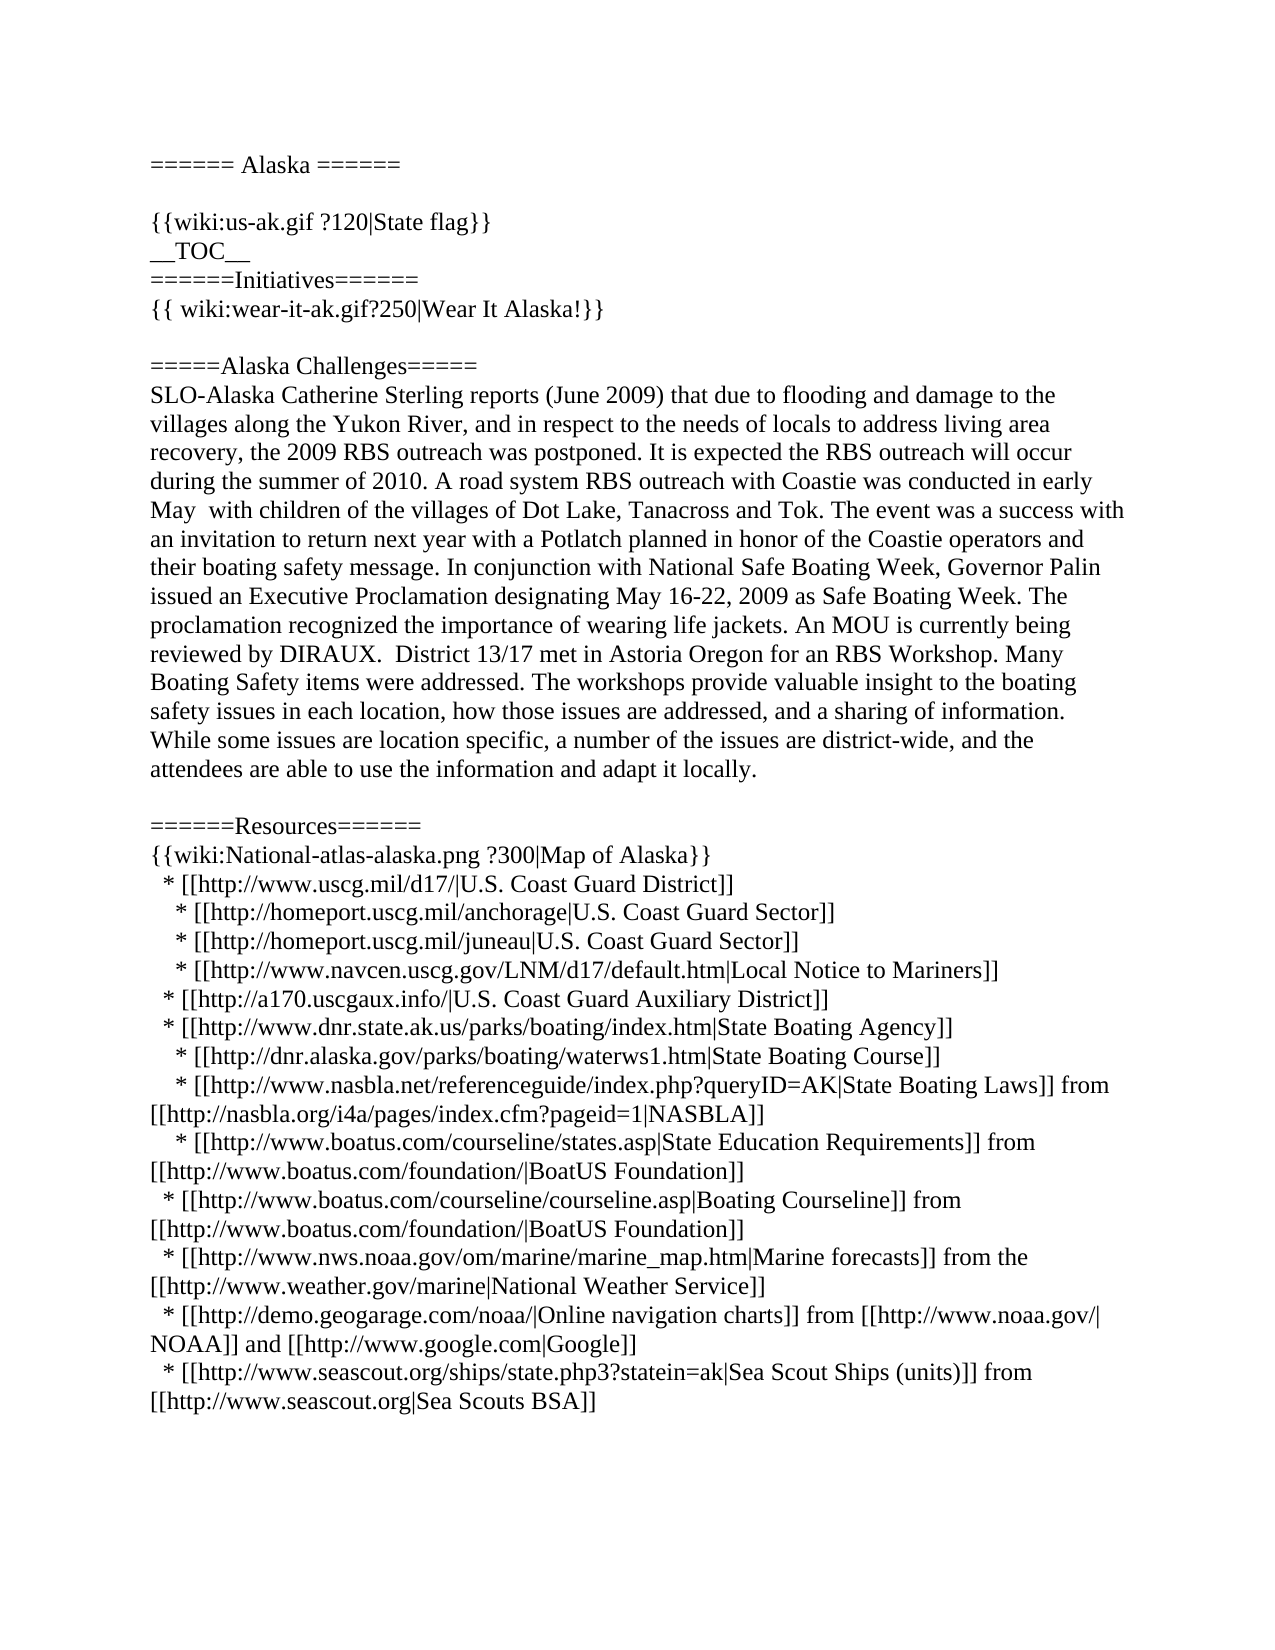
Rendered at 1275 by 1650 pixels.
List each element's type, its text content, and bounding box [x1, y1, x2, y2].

text * [[http://www.nws.noaa.gov/om/marine/marine_map.htm|Marine forecasts]] from the [[http://www.weather.gov/marine|National Weather Service]] [150, 1242, 1125, 1300]
text __TOC__ [150, 236, 1125, 265]
text * [[http://dnr.alaska.gov/parks/boating/waterws1.htm|State Boating Course]] [150, 1041, 1125, 1070]
text {{ wiki:wear-it-ak.gif?250|Wear It Alaska!}} [150, 294, 1125, 322]
text * [[http://www.dnr.state.ak.us/parks/boating/index.htm|State Boating Agency]] [150, 1012, 1125, 1041]
text ====== Alaska ====== [150, 150, 1125, 179]
text * [[http://www.uscg.mil/d17/|U.S. Coast Guard District]] [150, 869, 1125, 897]
text * [[http://www.boatus.com/courseline/states.asp|State Education Requirements]] from [[http://www.boatus.com/foundation/|BoatUS Foundation]] [150, 1127, 1125, 1185]
text {{wiki:us-ak.gif ?120|State flag}} [150, 207, 1125, 236]
text * [[http://a170.uscgaux.info/|U.S. Coast Guard Auxiliary District]] [150, 984, 1125, 1012]
text * [[http://www.boatus.com/courseline/courseline.asp|Boating Courseline]] from [[http://www.boatus.com/foundation/|BoatUS Foundation]] [150, 1185, 1125, 1242]
text * [[http://homeport.uscg.mil/juneau|U.S. Coast Guard Sector]] [150, 926, 1125, 955]
text * [[http://www.nasbla.net/referenceguide/index.php?queryID=AK|State Boating Laws]] from [[http://nasbla.org/i4a/pages/index.cfm?pageid=1|NASBLA]] [150, 1070, 1125, 1127]
text * [[http://homeport.uscg.mil/anchorage|U.S. Coast Guard Sector]] [150, 897, 1125, 926]
text * [[http://demo.geogarage.com/noaa/|Online navigation charts]] from [[http://www.noaa.gov/|NOAA]] and [[http://www.google.com|Google]] [150, 1300, 1125, 1357]
text ======Initiatives====== [150, 265, 1125, 294]
text {{wiki:National-atlas-alaska.png ?300|Map of Alaska}} [150, 840, 1125, 869]
text * [[http://www.seascout.org/ships/state.php3?statein=ak|Sea Scout Ships (units)]] from [[http://www.seascout.org|Sea Scouts BSA]] [150, 1357, 1125, 1415]
text SLO-Alaska Catherine Sterling reports (June 2009) that due to flooding and damage to the villages along the Yukon River, and in respect to the needs of locals to address living area recovery, the 2009 RBS outreach was postponed. It is expected the RBS outreach will occur during the summer of 2010. A road system RBS outreach with Coastie was conducted in early May with children of the villages of Dot Lake, Tanacross and Tok. The event was a success with an invitation to return next year with a Potlatch planned in honor of the Coastie operators and their boating safety message. In conjunction with National Safe Boating Week, Governor Palin issued an Executive Proclamation designating May 16-22, 2009 as Safe Boating Week. The proclamation recognized the importance of wearing life jackets. An MOU is currently being reviewed by DIRAUX. District 13/17 met in Astoria Oregon for an RBS Workshop. Many Boating Safety items were addressed. The workshops provide valuable insight to the boating safety issues in each location, how those issues are addressed, and a sharing of information. While some issues are location specific, a number of the issues are district-wide, and the attendees are able to use the information and adapt it locally. [150, 380, 1125, 782]
text ======Resources====== [150, 811, 1125, 840]
text * [[http://www.navcen.uscg.gov/LNM/d17/default.htm|Local Notice to Mariners]] [150, 955, 1125, 984]
text =====Alaska Challenges===== [150, 351, 1125, 380]
